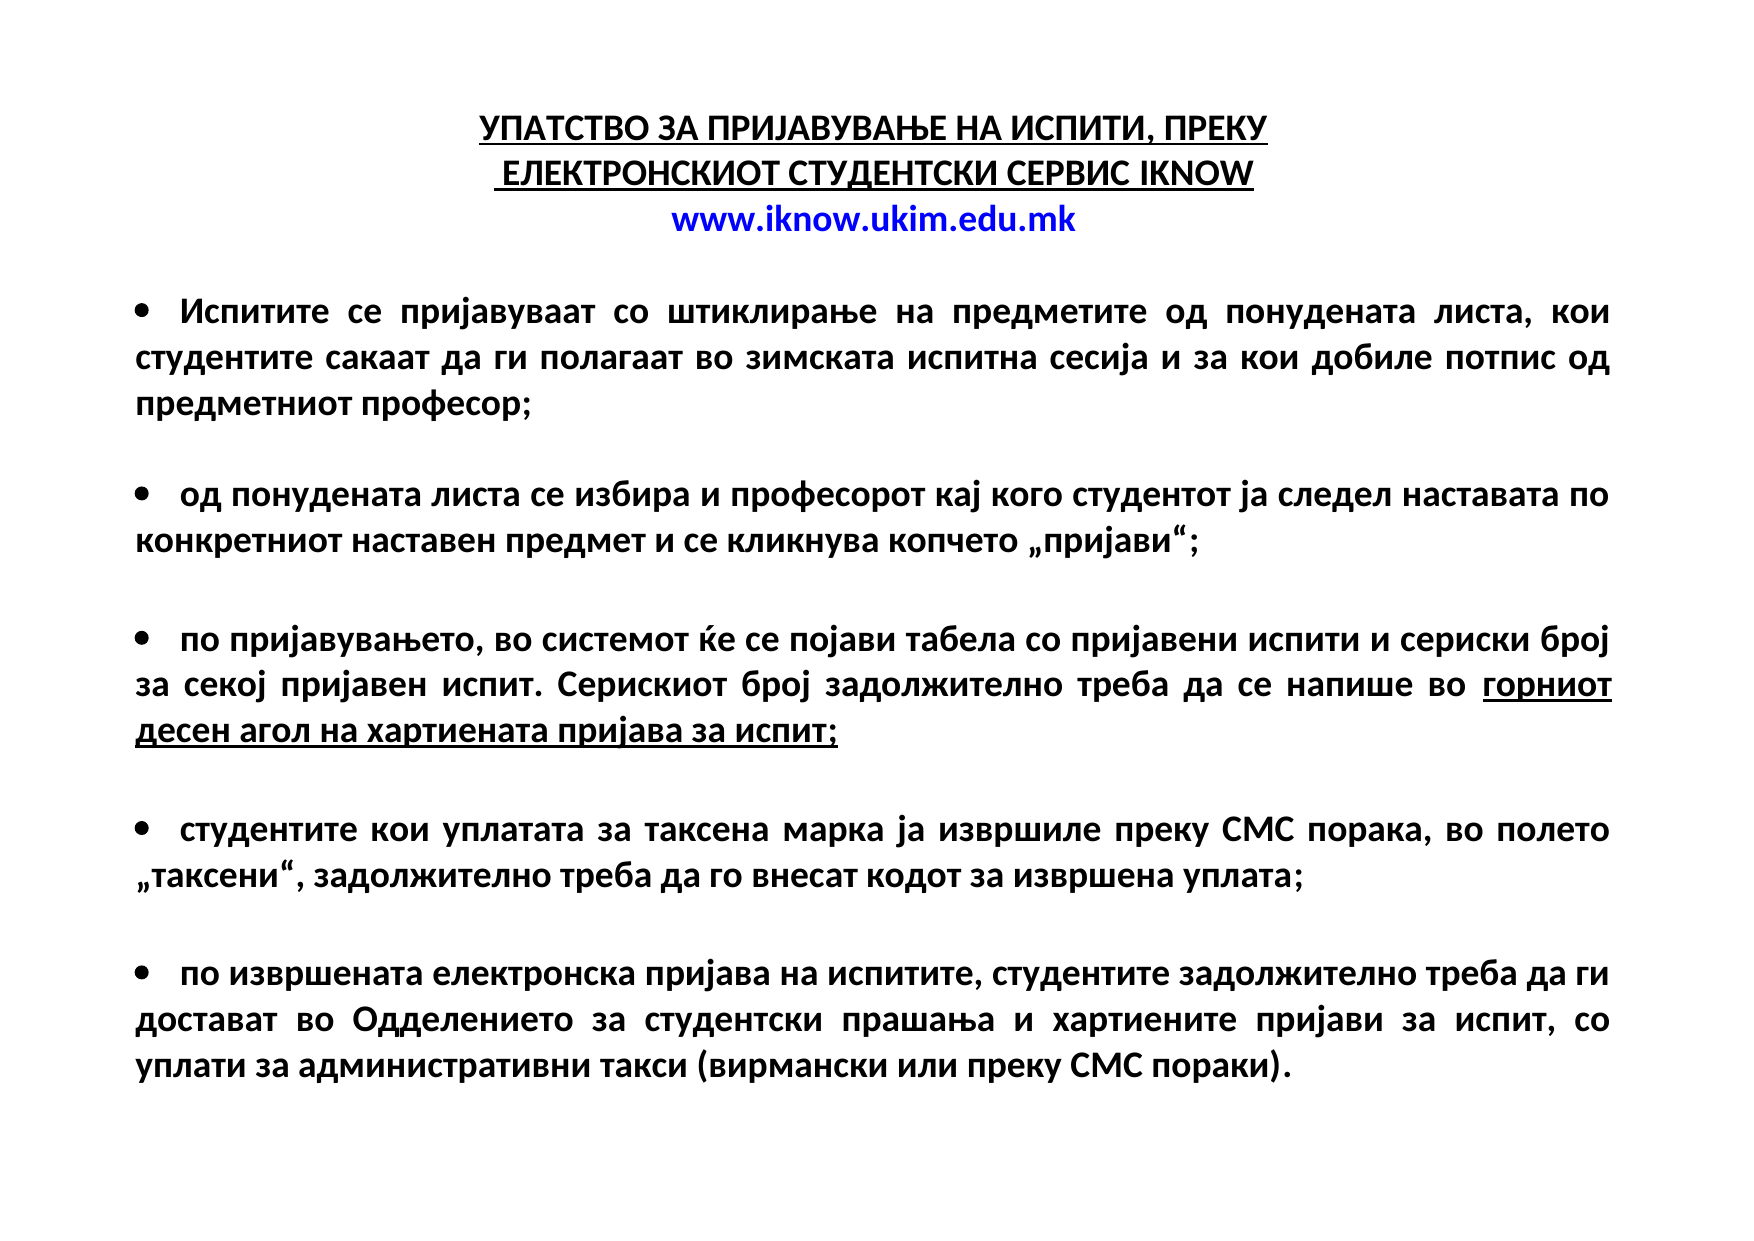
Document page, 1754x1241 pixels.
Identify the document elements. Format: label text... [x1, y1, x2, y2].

list од понудената листа се избира и професорот кај кого студентот ја следел наставата по конкретниот наставен предмет и се кликнува копчето „пријави“; [135, 470, 1612, 562]
text www.iknow.ukim.edu.mk [135, 195, 1612, 241]
list Испитите се пријавуваат со штиклирање на предметите од понудената листа, кои студентите сакаат да ги полагаат во зимската испитна сесија и за кои добиле потпис од предметниот професор; [135, 287, 1612, 424]
list по пријавувањето, во системот ќе се појави табела со пријавени испити и сериски број за секој пријавен испит. Серискиот број задолжително треба да се напише во горниот десен агол на хартиената пријава за испит; [135, 614, 1612, 752]
list студентите кои уплатата за таксена марка ја извршиле преку СМС порака, во полето „таксени“, задолжително треба да го внесат кодот за извршена уплата; [135, 805, 1612, 896]
text ЕЛЕКТРОНСКИОТ СТУДЕНТСКИ СЕРВИС IKNOW [135, 149, 1612, 195]
list по извршената електронска пријава на испитите, студентите задолжително треба да ги достават во Одделението за студентски прашања и хартиените пријави за испит, со уплати за административни такси (вирмански или преку СМС пораки). [135, 949, 1612, 1087]
text УПАТСТВО ЗА ПРИЈАВУВАЊЕ НА ИСПИТИ, ПРЕКУ [135, 103, 1612, 149]
